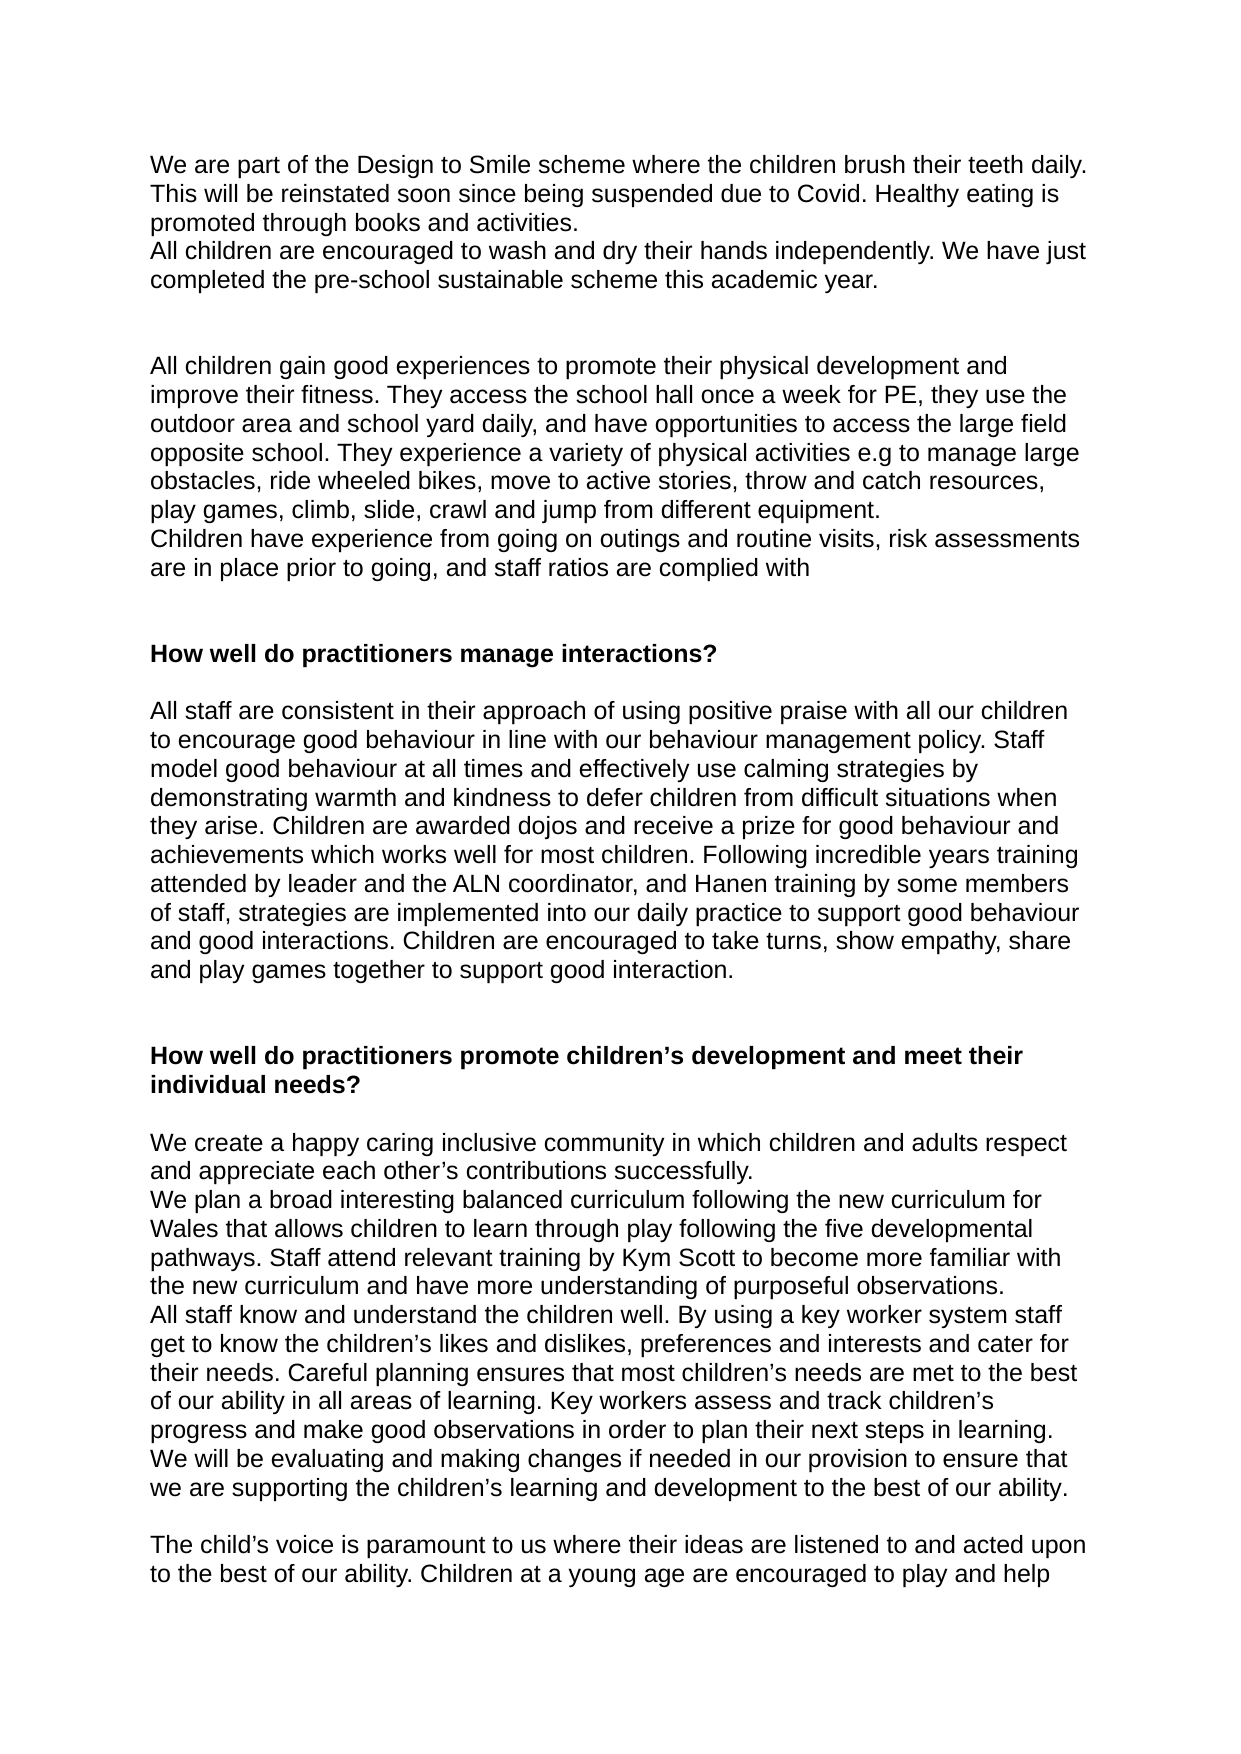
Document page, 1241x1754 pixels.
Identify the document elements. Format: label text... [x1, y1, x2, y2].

text All staff know and understand the children well. By using a key worker system staff get to know the children’s likes and dislikes, preferences and interests and cater for their needs. Careful planning ensures that most children’s needs are met to the best of our ability in all areas of learning. Key workers assess and track children’s progress and make good observations in order to plan their next steps in learning. We will be evaluating and making changes if needed in our provision to ensure that we are supporting the children’s learning and development to the best of our ability. [150, 1300, 1090, 1501]
text We create a happy caring inclusive community in which children and adults respect and appreciate each other’s contributions successfully. [150, 1127, 1090, 1185]
text All staff are consistent in their approach of using positive praise with all our children to encourage good behaviour in line with our behaviour management policy. Staff model good behaviour at all times and effectively use calming strategies by demonstrating warmth and kindness to defer children from difficult situations when they arise. Children are awarded dojos and receive a prize for good behaviour and achievements which works well for most children. Following incredible years training attended by leader and the ALN coordinator, and Hanen training by some members of staff, strategies are implemented into our daily practice to support good behaviour and good interactions. Children are encouraged to take turns, show empathy, share and play games together to support good interaction. [150, 696, 1090, 984]
text All children gain good experiences to promote their physical development and improve their fitness. They access the school hall once a week for PE, they use the outdoor area and school yard daily, and have opportunities to access the large field opposite school. They experience a variety of physical activities e.g to manage large obstacles, ride wheeled bikes, move to active stories, throw and catch resources, play games, climb, slide, crawl and jump from different equipment. [150, 351, 1090, 524]
text Children have experience from going on outings and routine visits, risk assessments are in place prior to going, and staff ratios are complied with [150, 524, 1090, 581]
text How well do practitioners promote children’s development and meet their individual needs? [150, 1041, 1090, 1099]
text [150, 1530, 1090, 1587]
text We plan a broad interesting balanced curriculum following the new curriculum for Wales that allows children to learn through play following the five developmental pathways. Staff attend relevant training by Kym Scott to become more familiar with the new curriculum and have more understanding of purposeful observations. [150, 1185, 1090, 1300]
text We are part of the Design to Smile scheme where the children brush their teeth daily. This will be reinstated soon since being suspended due to Covid. Healthy eating is promoted through books and activities. [150, 150, 1090, 236]
text All children are encouraged to wash and dry their hands independently. We have just completed the pre-school sustainable scheme this academic year. [150, 236, 1090, 294]
text How well do practitioners manage interactions? [150, 639, 1090, 667]
